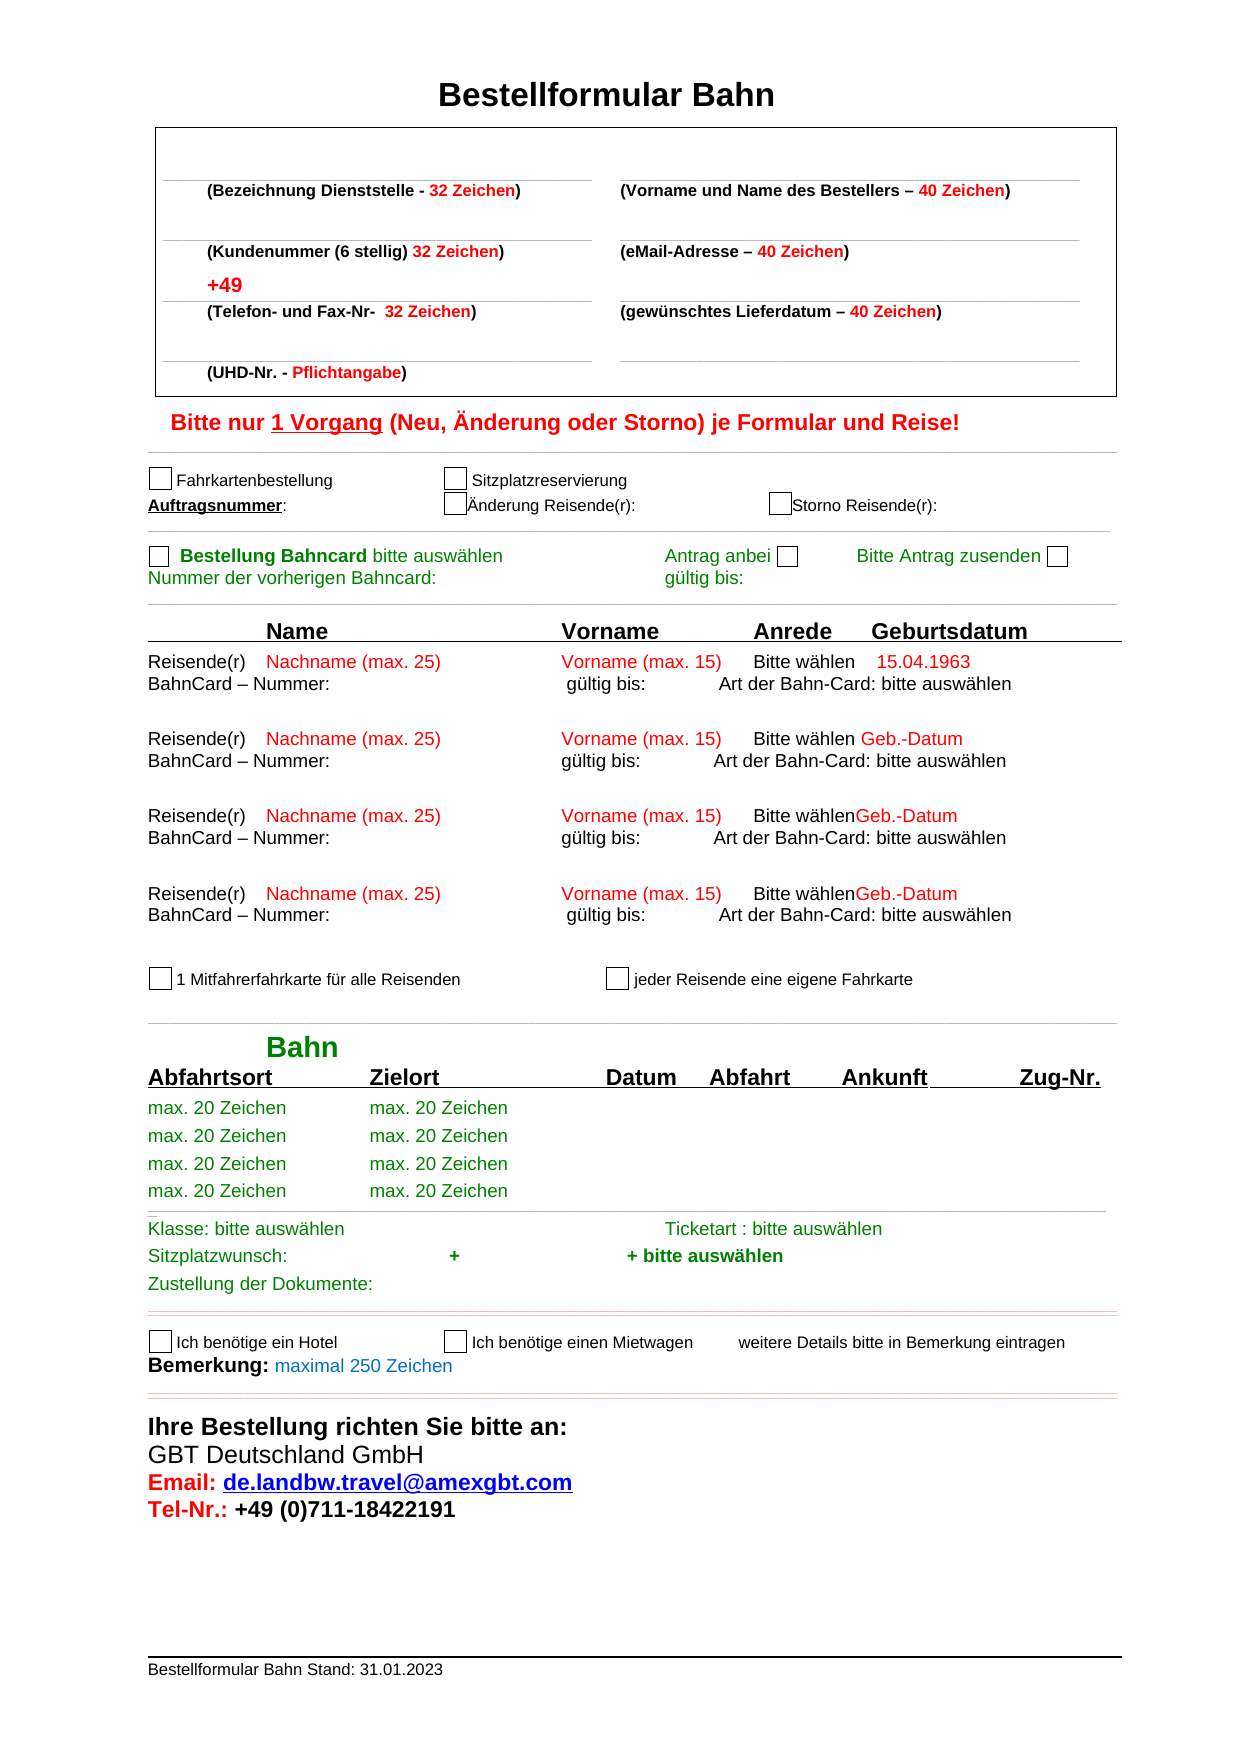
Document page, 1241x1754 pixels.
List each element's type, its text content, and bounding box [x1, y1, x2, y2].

text Email: de.landbw.travel@amexgbt.com [148, 1469, 1107, 1496]
text Nummer der vorherigen Bahncard: gültig bis: [148, 567, 1122, 588]
text (Bezeichnung Dienststelle - 32 Zeichen) (Vorname und Name des Bestellers – 40 Zeichen) [156, 180, 1116, 200]
text Klasse: Ticketart : [148, 1217, 1122, 1239]
text Ihre Bestellung richten Sie bitte an: [148, 1412, 1122, 1441]
text max. 20 Zeichen max. 20 Zeichen [148, 1097, 1107, 1118]
text Fahrkartenbestellung Sitzplatzreservierung [148, 465, 1122, 490]
subtitle Bitte nur 1 Vorgang (Neu, Änderung oder Storno) je Formular und Reise! [148, 409, 1107, 436]
text GBT Deutschland GmbH [148, 1441, 1122, 1469]
text (UHD-Nr. - Pflichtangabe) [156, 361, 1116, 382]
subtitle Abfahrtsort Zielort Datum Abfahrt Ankunft Zug-Nr. [148, 1064, 1107, 1090]
text Sitzplatzwunsch: + + [148, 1245, 1122, 1267]
text Bemerkung: maximal 250 Zeichen [148, 1353, 1122, 1377]
text (Kundenummer (6 stellig) 32 Zeichen) (eMail-Adresse – 40 Zeichen) [156, 241, 1116, 261]
text max. 20 Zeichen max. 20 Zeichen [148, 1152, 1107, 1174]
text Zustellung der Dokumente: [148, 1273, 1122, 1295]
text max. 20 Zeichen max. 20 Zeichen [148, 1180, 1107, 1202]
text +49 [156, 272, 1116, 296]
text max. 20 Zeichen max. 20 Zeichen [148, 1124, 1107, 1146]
subtitle Name Vorname Anrede Geburtsdatum [148, 618, 1122, 641]
text Ich benötige ein Hotel Ich benötige einen Mietwagen weitere Details bitte in Bemerkung eintragen [148, 1329, 1107, 1353]
text Reisende(r) Nachname (max. 25) Vorname (max. 15) Geb.-Datum BahnCard – Nummer: gültig bis: Art der Bahn-Card: [148, 882, 1122, 925]
text Bestellung Bahncard Antrag anbei Bitte Antrag zusenden [148, 545, 1122, 567]
text Auftragsnummer: Änderung Reisende(r): Storno Reisende(r): [148, 490, 1122, 515]
text Reisende(r) Nachname (max. 25) Vorname (max. 15) Geb.-Datum BahnCard – Nummer: gültig bis: Art der Bahn-Card: [148, 728, 1122, 771]
text Reisende(r) Nachname (max. 25) Vorname (max. 15) 15.04.1963 BahnCard – Nummer: gültig bis: Art der Bahn-Card: [148, 651, 1122, 694]
text Tel-Nr.: +49 (0)711-18422191 [148, 1496, 1107, 1522]
text (Telefon- und Fax-Nr- 32 Zeichen) (gewünschtes Lieferdatum – 40 Zeichen) [156, 301, 1116, 321]
subtitle Bahn [148, 1031, 1107, 1064]
text 1 Mitfahrerfahrkarte für alle Reisenden jeder Reisende eine eigene Fahrkarte [148, 966, 1122, 990]
text Reisende(r) Nachname (max. 25) Vorname (max. 15) Geb.-Datum BahnCard – Nummer: gültig bis: Art der Bahn-Card: [148, 805, 1122, 848]
